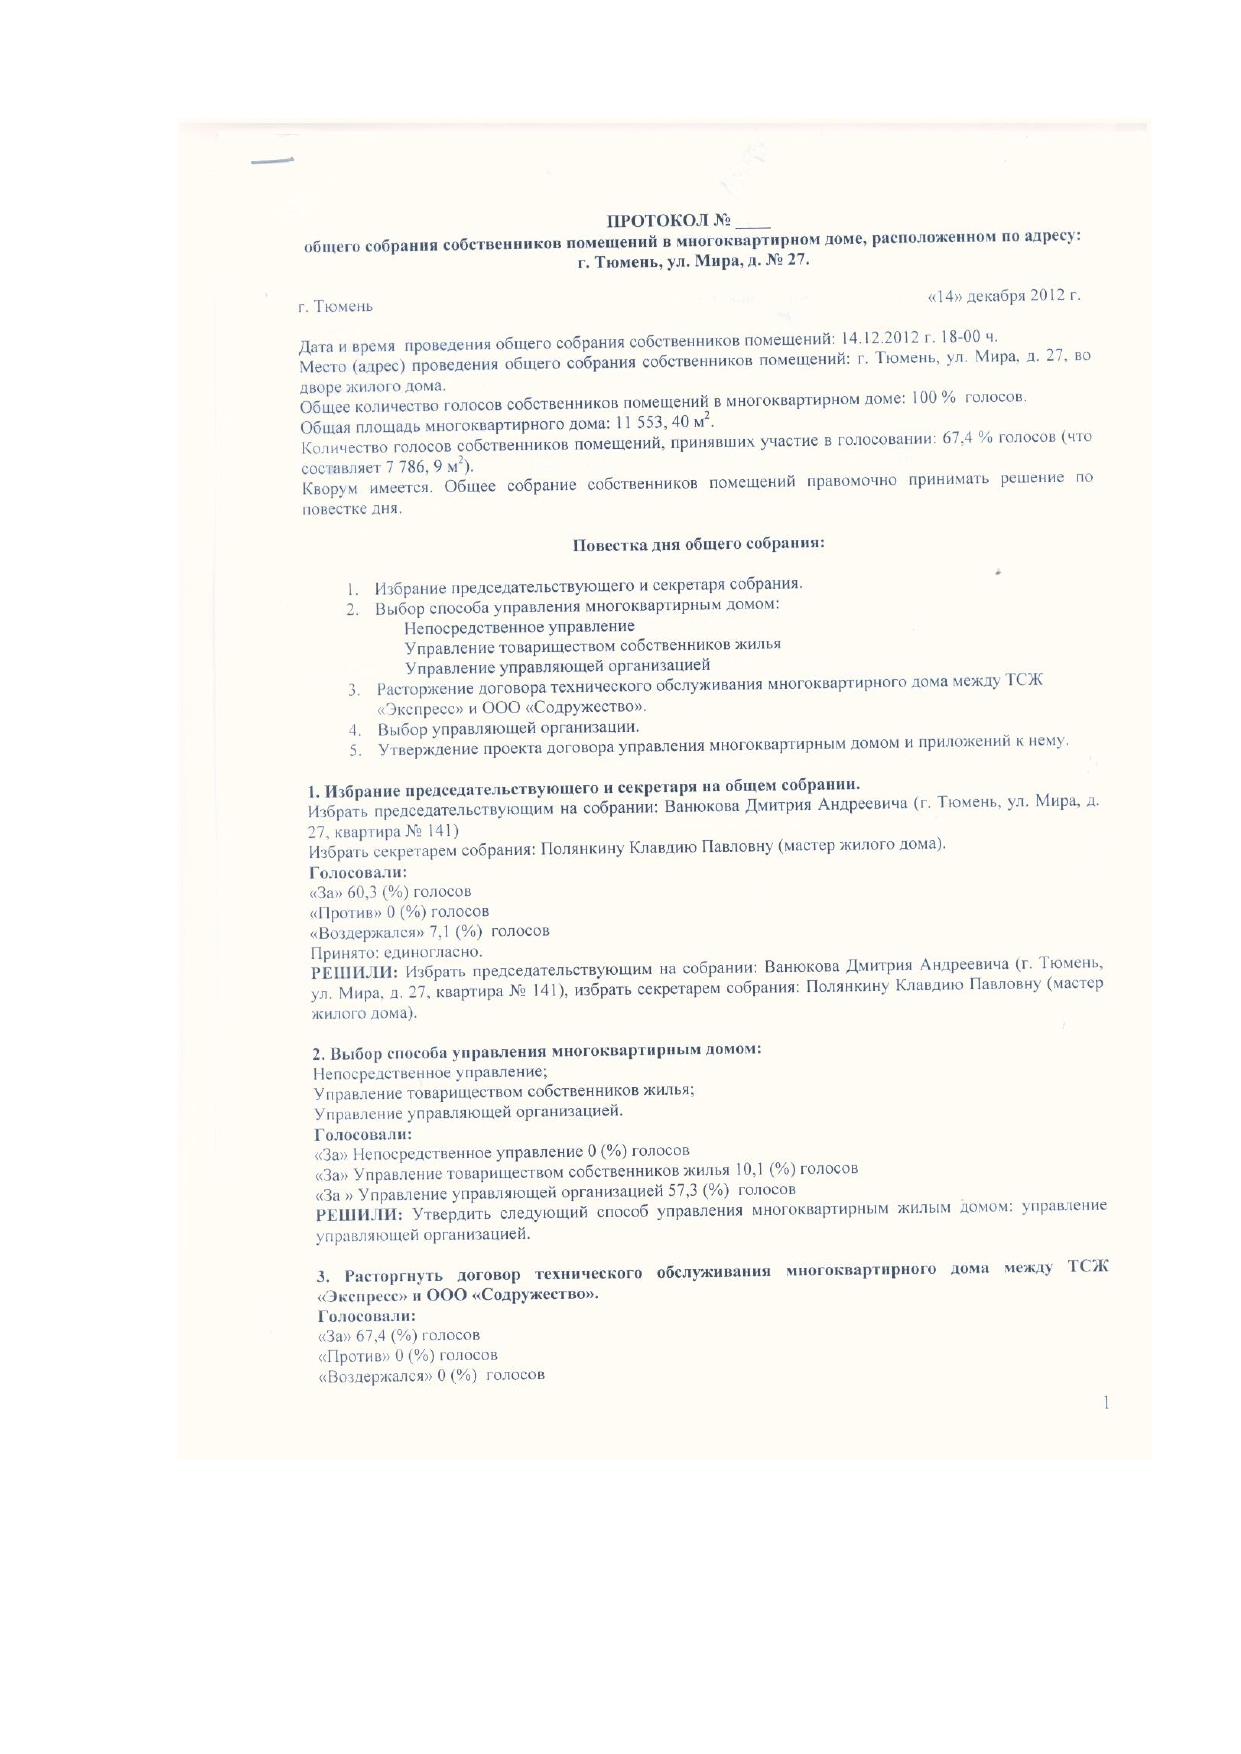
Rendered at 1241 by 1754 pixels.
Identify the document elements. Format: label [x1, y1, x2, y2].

picture [177, 118, 1152, 1460]
